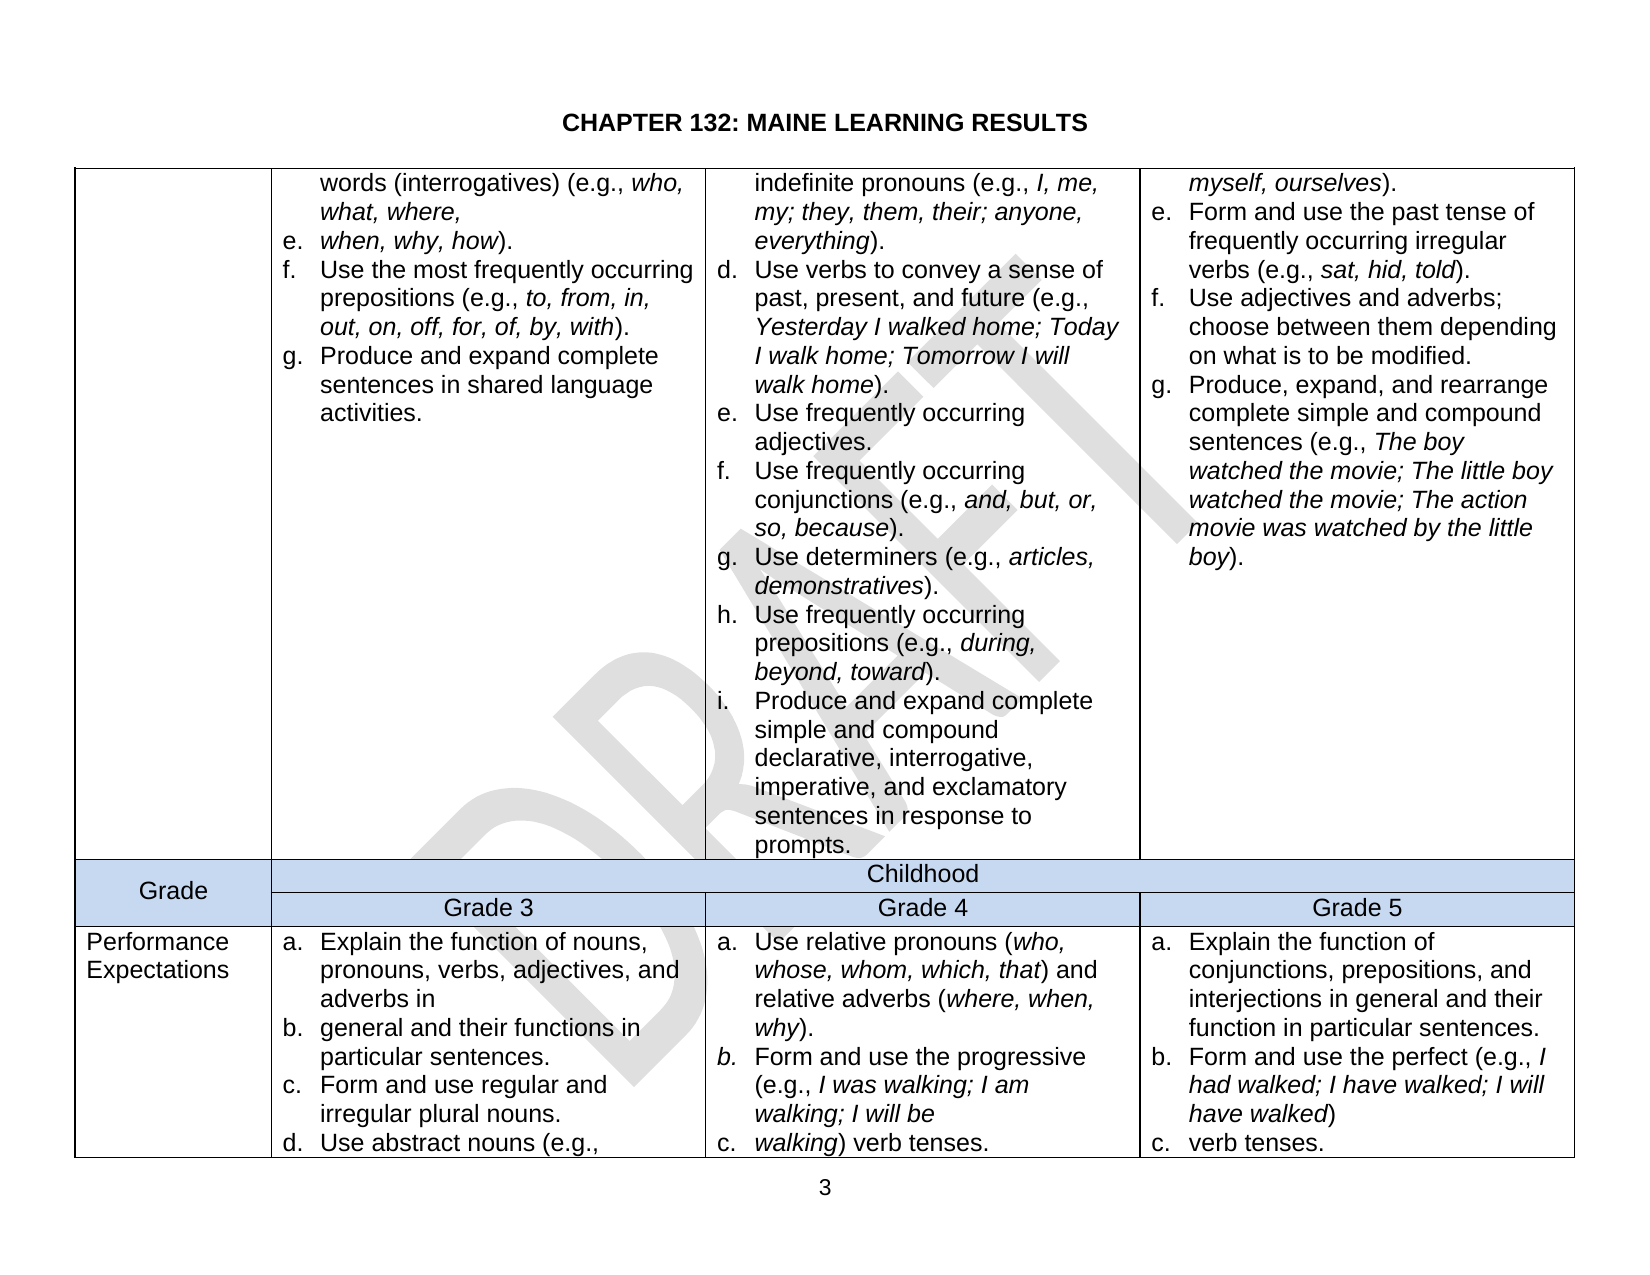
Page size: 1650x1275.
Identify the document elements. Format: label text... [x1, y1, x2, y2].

table_cell Grade 5 [1141, 893, 1574, 926]
table_cell Grade [76, 860, 271, 926]
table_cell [76, 169, 271, 858]
table_cell Grade 3 [272, 893, 705, 926]
table_cell Grade 4 [706, 893, 1139, 926]
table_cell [76, 927, 271, 1157]
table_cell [706, 927, 1139, 1157]
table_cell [1141, 169, 1574, 858]
table_cell Childhood [272, 860, 1574, 892]
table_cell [706, 169, 1139, 858]
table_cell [1141, 927, 1574, 1157]
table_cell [272, 927, 705, 1157]
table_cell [272, 169, 705, 858]
